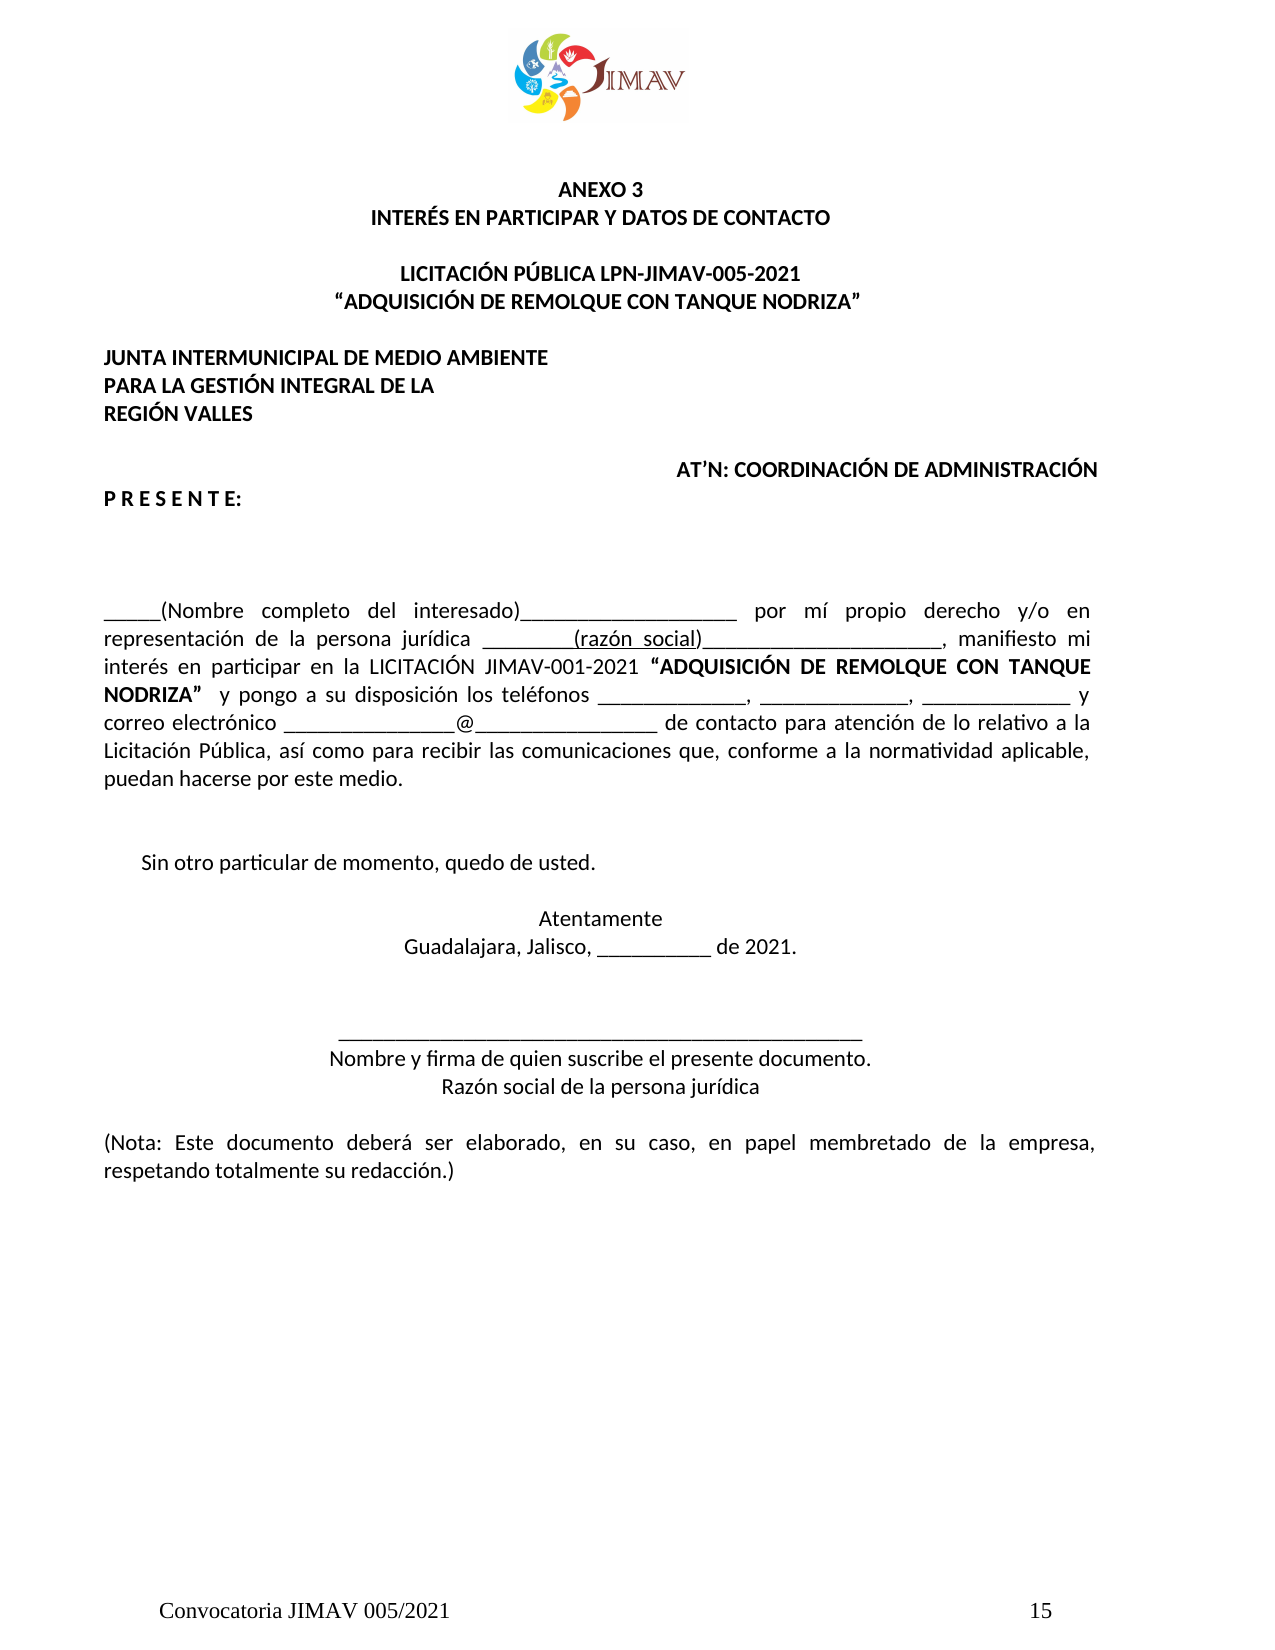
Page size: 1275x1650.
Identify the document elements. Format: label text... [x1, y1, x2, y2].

text _____(Nombre completo del interesado)___________________ por mí propio derecho y/o en representación de la persona jurídica ________(razón social)_____________________, manifiesto mi interés en participar en la LICITACIÓN JIMAV-001-2021 “ADQUISICIÓN DE REMOLQUE CON TANQUE NODRIZA” y pongo a su disposición los teléfonos _____________, _____________, _____________ y correo electrónico _______________@________________ de contacto para atención de lo relativo a la Licitación Pública, así como para recibir las comunicaciones que, conforme a la normatividad aplicable, puedan hacerse por este medio. [103, 596, 1092, 792]
text Nombre y firma de quien suscribe el presente documento. [103, 1044, 1098, 1072]
text Guadalajara, Jalisco, __________ de 2021. [103, 932, 1098, 960]
text ______________________________________________ [103, 1016, 1098, 1044]
text PARA LA GESTIÓN INTEGRAL DE LA [103, 372, 1098, 399]
text LICITACIÓN PÚBLICA LPN-JIMAV-005-2021 [103, 259, 1098, 287]
text REGIÓN VALLES [103, 399, 1098, 428]
text Sin otro particular de momento, quedo de usted. [103, 848, 1098, 876]
text AT’N: COORDINACIÓN DE ADMINISTRACIÓN [103, 456, 1098, 484]
text Atentamente [103, 904, 1098, 932]
text “ADQUISICIÓN DE REMOLQUE CON TANQUE NODRIZA” [103, 287, 1092, 316]
text INTERÉS EN PARTICIPAR Y DATOS DE CONTACTO [103, 203, 1098, 231]
text Razón social de la persona jurídica [103, 1072, 1098, 1100]
picture [507, 28, 689, 122]
text ANEXO 3 [103, 175, 1098, 203]
text (Nota: Este documento deberá ser elaborado, en su caso, en papel membretado de la empresa, respetando totalmente su redacción.) [103, 1128, 1098, 1184]
text JUNTA INTERMUNICIPAL DE MEDIO AMBIENTE [103, 343, 1098, 372]
text P R E S E N T E: [103, 484, 1098, 512]
